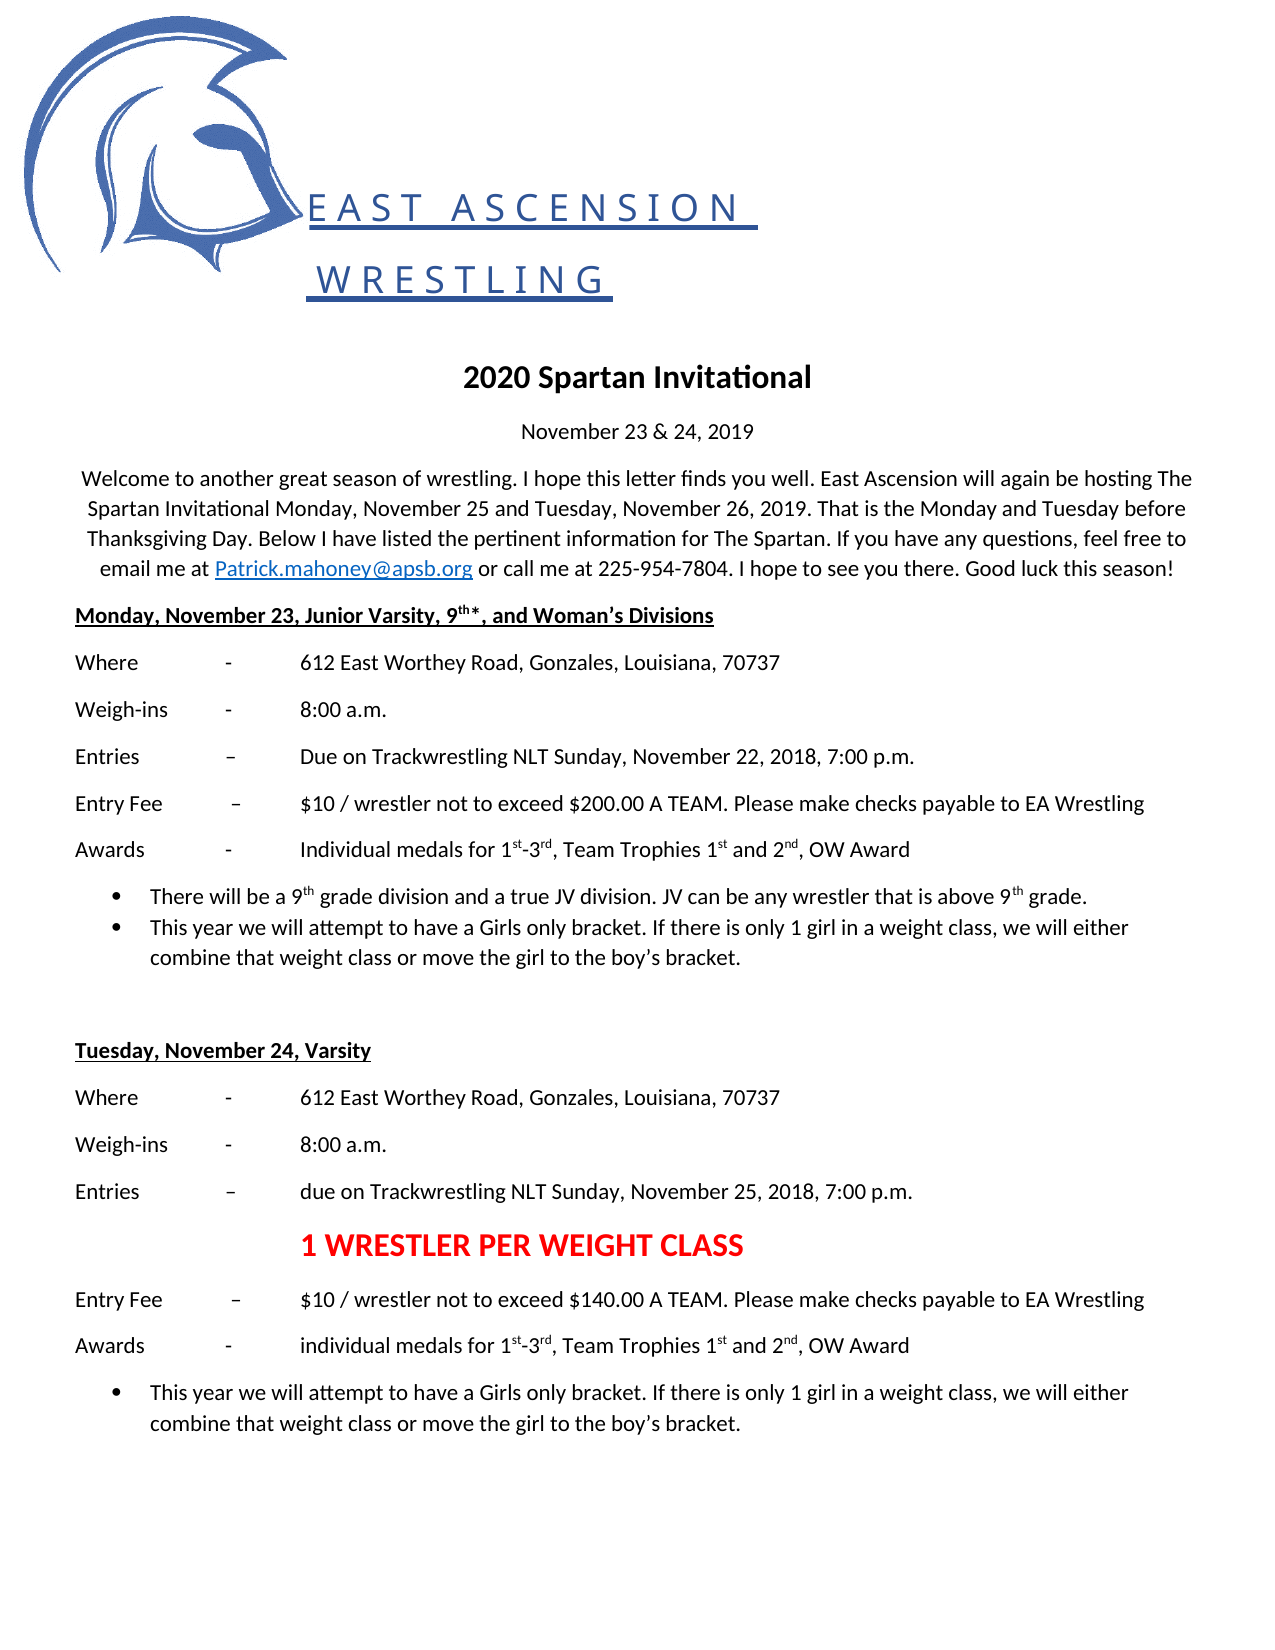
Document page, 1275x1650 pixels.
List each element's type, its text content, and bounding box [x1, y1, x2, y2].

text 1 WRESTLER PER WEIGHT CLASS [75, 1224, 1200, 1265]
text Weigh-ins - 8:00 a.m. [75, 1130, 1200, 1158]
text Awards - individual medals for 1st-3rd, Team Trophies 1st and 2nd, OW Award [75, 1332, 1200, 1360]
text Entry Fee – $10 / wrestler not to exceed $140.00 A TEAM. Please make checks payable to EA Wrestling [75, 1285, 1200, 1313]
list This year we will attempt to have a Girls only bracket. If there is only 1 girl in a weight class, we will either combine that weight class or move the girl to the boy’s bracket. [112, 1378, 1200, 1437]
text 2020 Spartan Invitational [75, 356, 1200, 397]
list This year we will attempt to have a Girls only bracket. If there is only 1 girl in a weight class, we will either combine that weight class or move the girl to the boy’s bracket. [112, 913, 1200, 971]
text Monday, November 23, Junior Varsity, 9th*, and Woman’s Divisions [75, 601, 1200, 629]
text Entries – Due on Trackwrestling NLT Sunday, November 22, 2018, 7:00 p.m. [75, 742, 1200, 770]
text Entries – due on Trackwrestling NLT Sunday, November 25, 2018, 7:00 p.m. [75, 1177, 1200, 1205]
text Weigh-ins - 8:00 a.m. [75, 695, 1200, 723]
text Awards - Individual medals for 1st-3rd, Team Trophies 1st and 2nd, OW Award [75, 836, 1200, 864]
text Entry Fee – $10 / wrestler not to exceed $200.00 A TEAM. Please make checks payable to EA Wrestling [75, 789, 1200, 817]
list There will be a 9th grade division and a true JV division. JV can be any wrestler that is above 9th grade. [112, 882, 1200, 911]
text Where - 612 East Worthey Road, Gonzales, Louisiana, 70737 [75, 648, 1200, 676]
text Welcome to another great season of wrestling. I hope this letter finds you well. East Ascension will again be hosting The Spartan Invitational Monday, November 25 and Tuesday, November 26, 2019. That is the Monday and Tuesday before Thanksgiving Day. Below I have listed the pertinent information for The Spartan. If you have any questions, feel free to email me at Patrick.mahoney@apsb.org or call me at 225-954-7804. I hope to see you there. Good luck this season! [75, 464, 1200, 582]
text November 23 & 24, 2019 [75, 417, 1200, 445]
text Tuesday, November 24, Varsity [75, 1037, 1200, 1065]
text Where - 612 East Worthey Road, Gonzales, Louisiana, 70737 [75, 1083, 1200, 1112]
